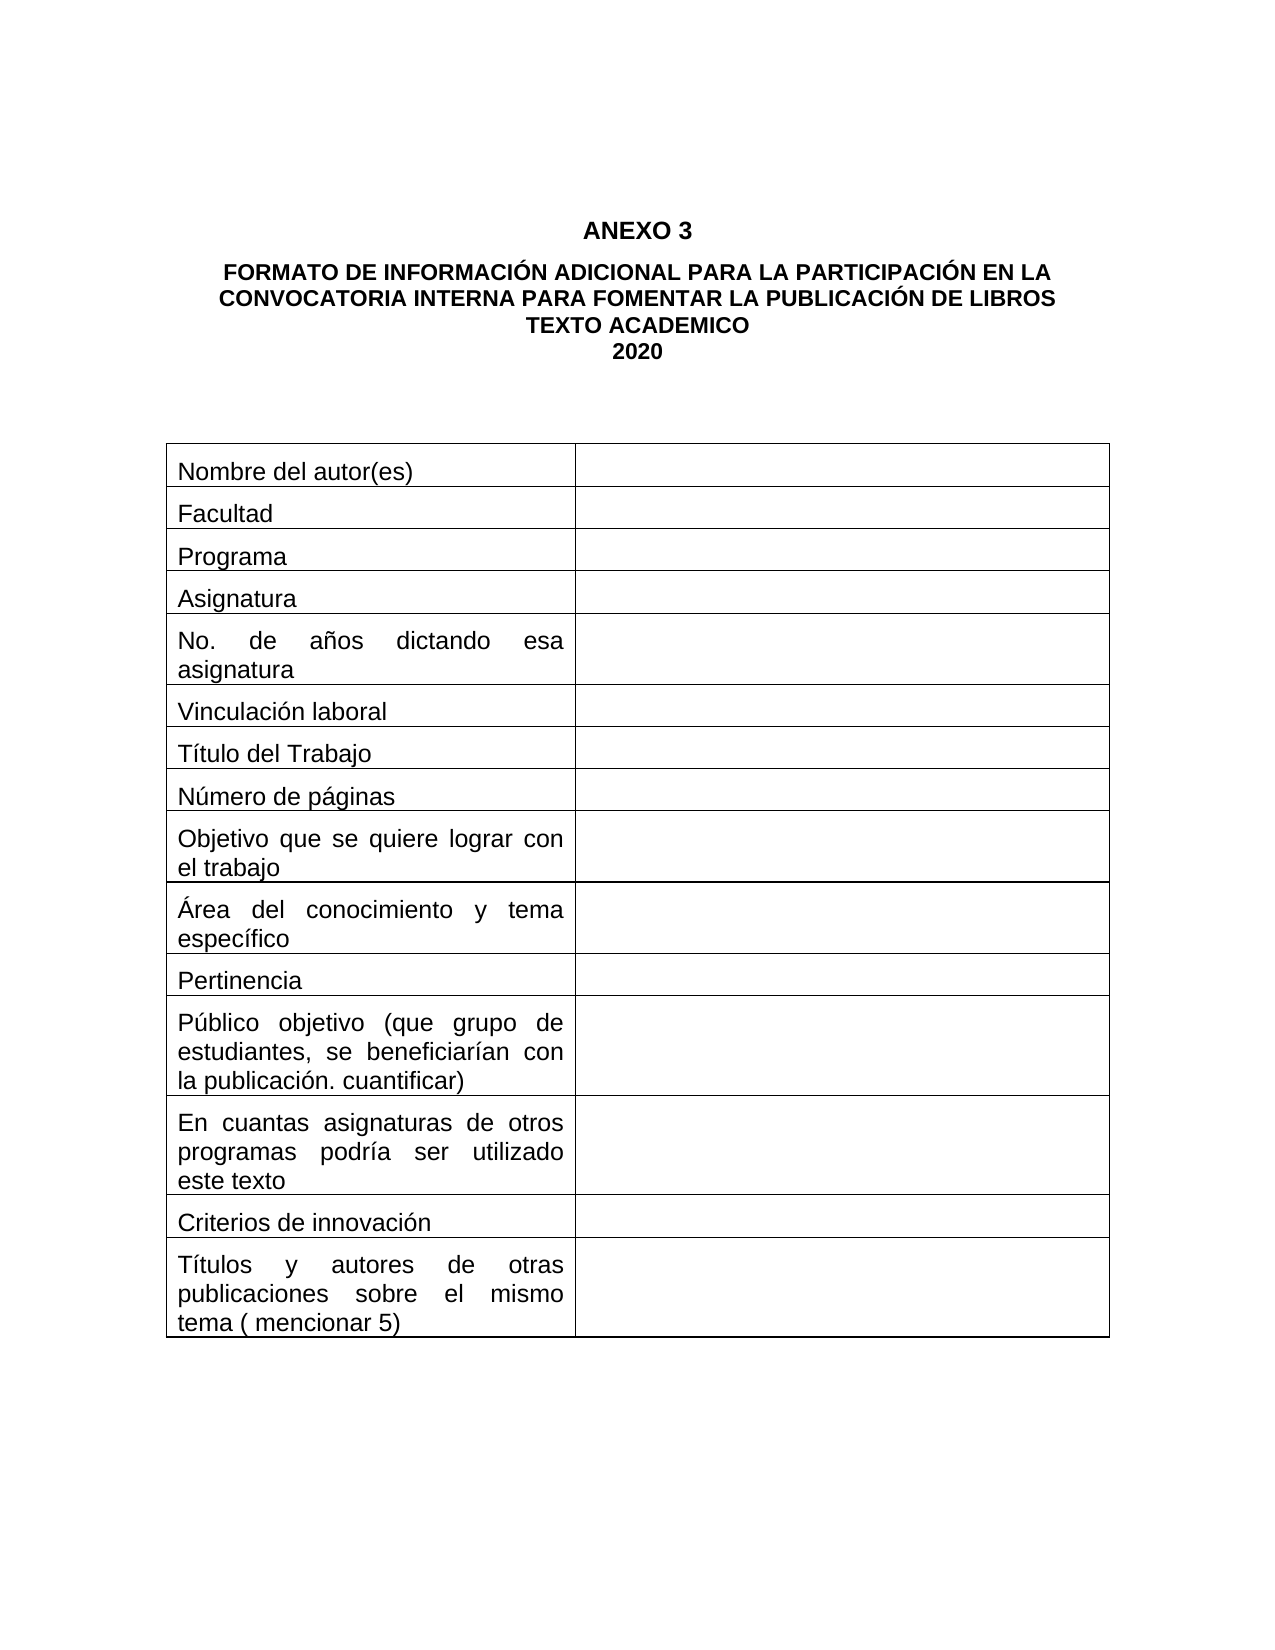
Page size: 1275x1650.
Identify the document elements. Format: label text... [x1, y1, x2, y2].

table_cell Títulos y autores de otras publicaciones sobre el mismo tema ( mencionar 5) [167, 1238, 575, 1336]
table_cell [576, 685, 1109, 726]
table_cell [576, 727, 1109, 768]
text FORMATO DE INFORMACIÓN ADICIONAL PARA LA PARTICIPACIÓN EN LA CONVOCATORIA INTERNA PARA FOMENTAR LA PUBLICACIÓN DE LIBROS [177, 259, 1098, 312]
table_cell Criterios de innovación [167, 1195, 575, 1237]
table_cell Facultad [167, 487, 575, 528]
table_cell [576, 769, 1109, 810]
table_cell No. de años dictando esa asignatura [167, 614, 575, 683]
table_header [576, 444, 1109, 486]
table_cell [576, 614, 1109, 683]
table_cell [576, 529, 1109, 570]
table_cell Pertinencia [167, 954, 575, 995]
table_cell Asignatura [167, 571, 575, 612]
table_cell [576, 1195, 1109, 1237]
table_header Nombre del autor(es) [167, 444, 575, 486]
table_cell [576, 811, 1109, 881]
table_cell [576, 883, 1109, 952]
table_cell Título del Trabajo [167, 727, 575, 768]
table_cell Público objetivo (que grupo de estudiantes, se beneficiarían con la publicación. cuantificar) [167, 996, 575, 1094]
table_cell Programa [167, 529, 575, 570]
table_cell [576, 996, 1109, 1094]
text 2020 [177, 338, 1098, 364]
table_cell [576, 487, 1109, 528]
table_cell En cuantas asignaturas de otros programas podría ser utilizado este texto [167, 1096, 575, 1194]
table_cell [576, 954, 1109, 995]
text TEXTO ACADEMICO [177, 312, 1098, 338]
table_cell Área del conocimiento y tema específico [167, 883, 575, 952]
table_cell Vinculación laboral [167, 685, 575, 726]
table_cell Objetivo que se quiere lograr con el trabajo [167, 811, 575, 881]
table_cell [576, 571, 1109, 612]
table_cell Número de páginas [167, 769, 575, 810]
table_cell [576, 1238, 1109, 1336]
table_cell [576, 1096, 1109, 1194]
text ANEXO 3 [177, 216, 1098, 244]
